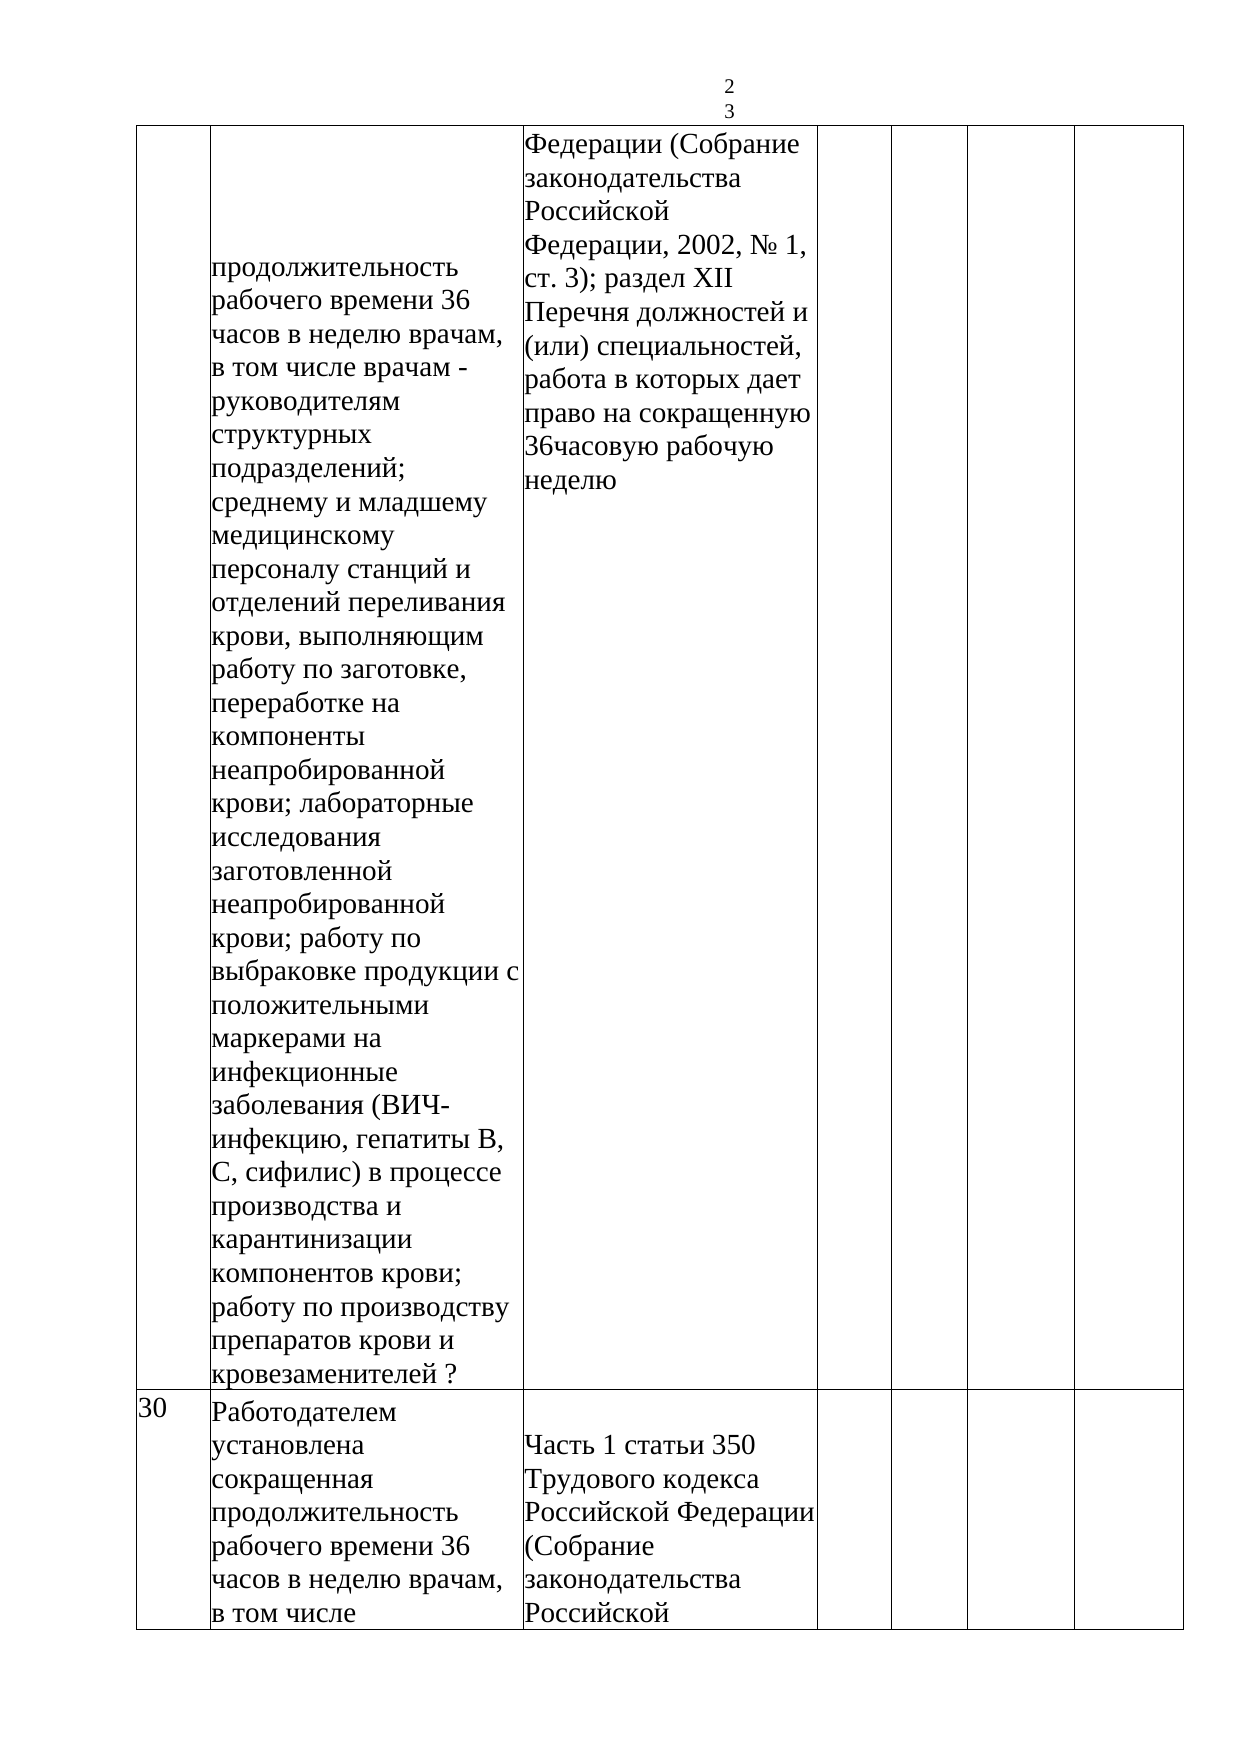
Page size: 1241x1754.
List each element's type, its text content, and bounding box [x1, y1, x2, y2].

table_header продолжительность рабочего времени 36 часов в неделю врачам, в том числе врачам - руководителям структурных подразделений; среднему и младшему медицинскому персоналу станций и отделений переливания крови, выполняющим работу по заготовке, переработке на компоненты неапробированной крови; лабораторные исследования заготовленной неапробированной крови; работу по выбраковке продукции с положительными маркерами на инфекционные заболевания (ВИЧ- инфекцию, гепатиты В, С, сифилис) в процессе производства и карантинизации компонентов крови; работу по производству препаратов крови и кровезаменителей ? [211, 126, 523, 1389]
table_header [818, 126, 891, 1389]
table_cell Часть 1 статьи 350 Трудового кодекса Российской Федерации (Собрание законодательства Российской [524, 1390, 817, 1629]
table_header [1075, 126, 1183, 1389]
table_cell Работодателем установлена сокращенная продолжительность рабочего времени 36 часов в неделю врачам, в том числе [211, 1390, 523, 1629]
table_header [892, 126, 967, 1389]
table_cell [1075, 1390, 1183, 1629]
table_cell 30 [137, 1390, 210, 1629]
table_header [968, 126, 1074, 1389]
table_cell [968, 1390, 1074, 1629]
table_header [137, 126, 210, 1389]
table_cell [892, 1390, 967, 1629]
table_header Федерации (Собрание законодательства Российской Федерации, 2002, № 1, ст. 3); раздел XII Перечня должностей и (или) специальностей, работа в которых дает право на сокращенную 36часовую рабочую неделю [524, 126, 817, 1389]
table_cell [818, 1390, 891, 1629]
